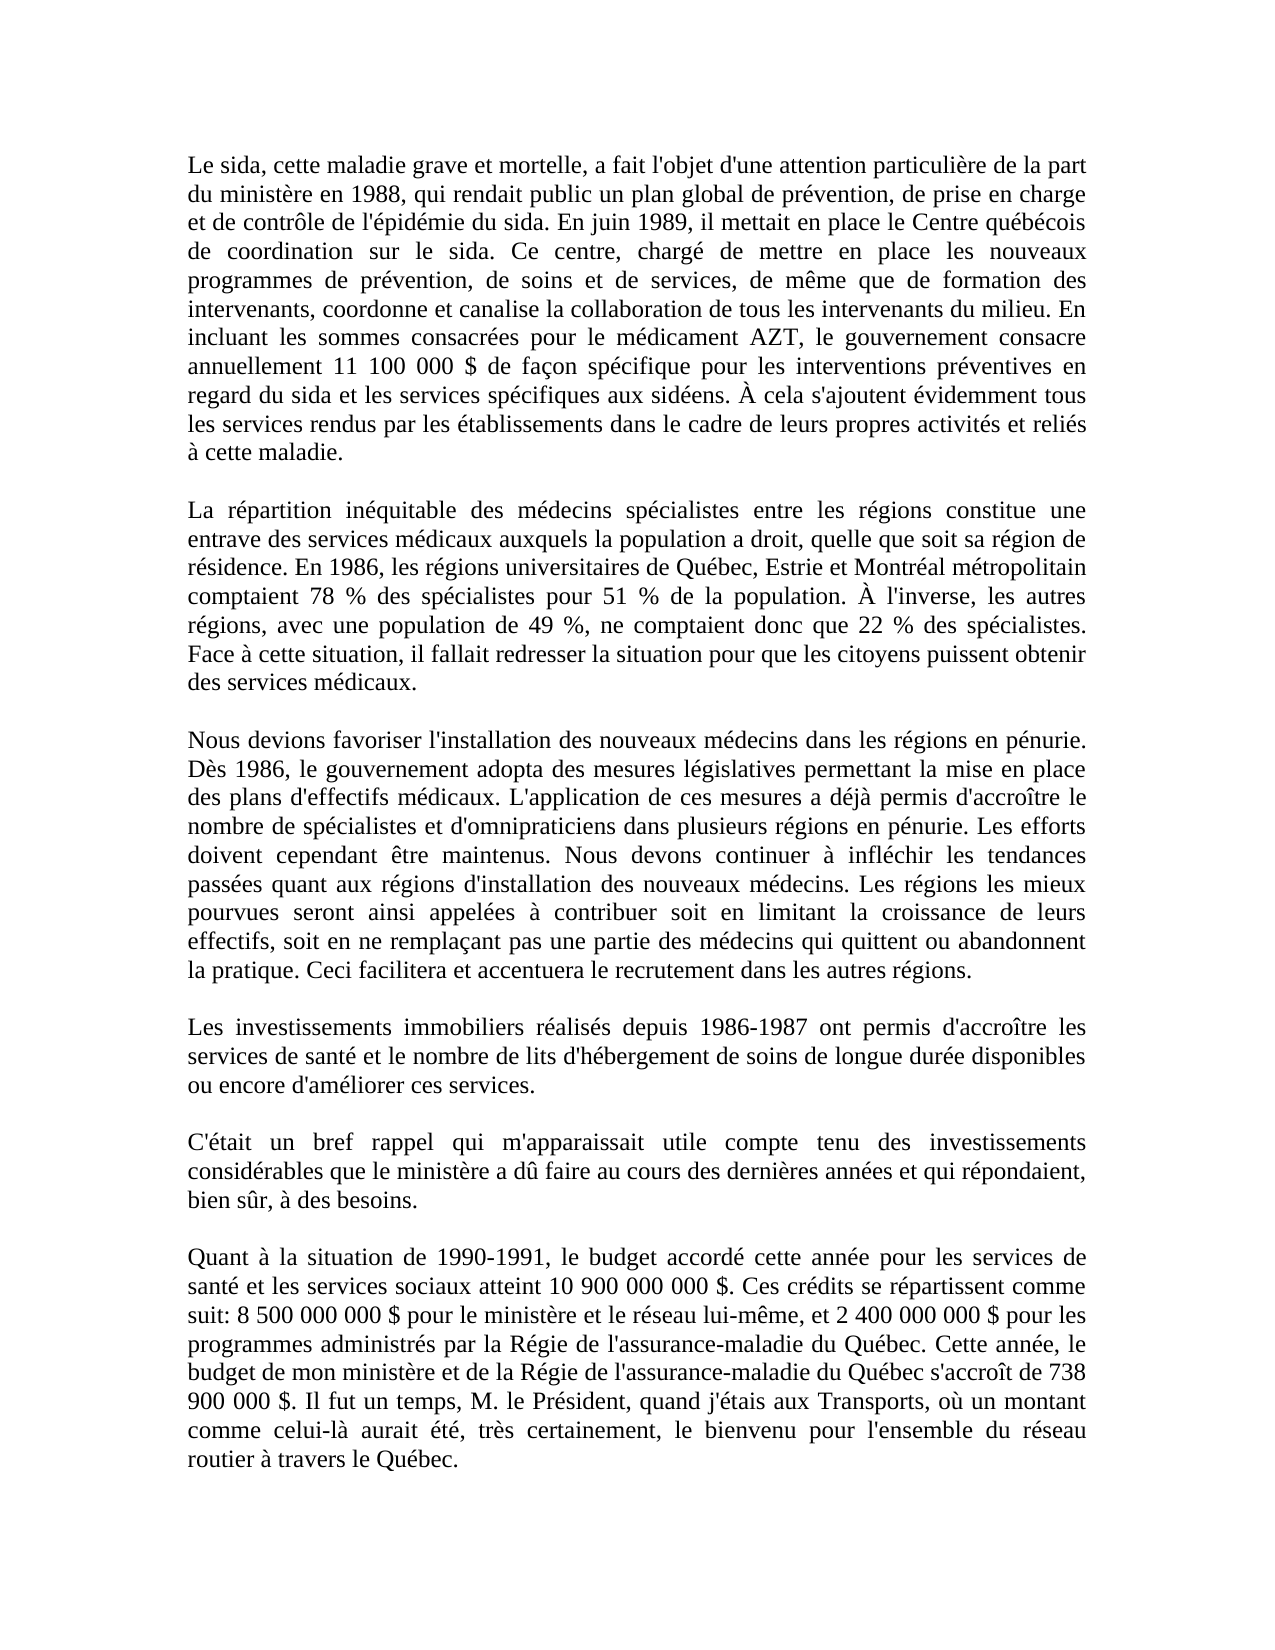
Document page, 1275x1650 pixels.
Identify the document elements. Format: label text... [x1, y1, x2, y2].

text Le sida, cette maladie grave et mortelle, a fait l'objet d'une attention particulière de la part du ministère en 1988, qui rendait public un plan global de prévention, de prise en charge et de contrôle de l'épidémie du sida. En juin 1989, il mettait en place le Centre québécois de coordination sur le sida. Ce centre, chargé de mettre en place les nouveaux programmes de prévention, de soins et de services, de même que de formation des intervenants, coordonne et canalise la collaboration de tous les intervenants du milieu. En incluant les sommes consacrées pour le médicament AZT, le gouvernement consacre annuellement 11 100 000 $ de façon spécifique pour les interventions préventives en regard du sida et les services spécifiques aux sidéens. À cela s'ajoutent évidemment tous les services rendus par les établissements dans le cadre de leurs propres activités et reliés à cette maladie. [187, 150, 1087, 466]
text Nous devions favoriser l'installation des nouveaux médecins dans les régions en pénurie. Dès 1986, le gouvernement adopta des mesures législatives permettant la mise en place des plans d'effectifs médicaux. L'application de ces mesures a déjà permis d'accroître le nombre de spécialistes et d'omnipraticiens dans plusieurs régions en pénurie. Les efforts doivent cependant être maintenus. Nous devons continuer à infléchir les tendances passées quant aux régions d'installation des nouveaux médecins. Les régions les mieux pourvues seront ainsi appelées à contribuer soit en limitant la croissance de leurs effectifs, soit en ne remplaçant pas une partie des médecins qui quittent ou abandonnent la pratique. Ceci facilitera et accentuera le recrutement dans les autres régions. [187, 725, 1087, 984]
text Quant à la situation de 1990-1991, le budget accordé cette année pour les services de santé et les services sociaux atteint 10 900 000 000 $. Ces crédits se répartissent comme suit: 8 500 000 000 $ pour le ministère et le réseau lui-même, et 2 400 000 000 $ pour les programmes administrés par la Régie de l'assurance-maladie du Québec. Cette année, le budget de mon ministère et de la Régie de l'assurance-maladie du Québec s'accroît de 738 900 000 $. Il fut un temps, M. le Président, quand j'étais aux Transports, où un montant comme celui-là aurait été, très certainement, le bienvenu pour l'ensemble du réseau routier à travers le Québec. [187, 1242, 1087, 1472]
text C'était un bref rappel qui m'apparaissait utile compte tenu des investissements considérables que le ministère a dû faire au cours des dernières années et qui répondaient, bien sûr, à des besoins. [187, 1127, 1087, 1214]
text La répartition inéquitable des médecins spécialistes entre les régions constitue une entrave des services médicaux auxquels la population a droit, quelle que soit sa région de résidence. En 1986, les régions universitaires de Québec, Estrie et Montréal métropolitain comptaient 78 % des spécialistes pour 51 % de la population. À l'inverse, les autres régions, avec une population de 49 %, ne comptaient donc que 22 % des spécialistes. Face à cette situation, il fallait redresser la situation pour que les citoyens puissent obtenir des services médicaux. [187, 495, 1087, 696]
text Les investissements immobiliers réalisés depuis 1986-1987 ont permis d'accroître les services de santé et le nombre de lits d'hébergement de soins de longue durée disponibles ou encore d'améliorer ces services. [187, 1012, 1087, 1099]
